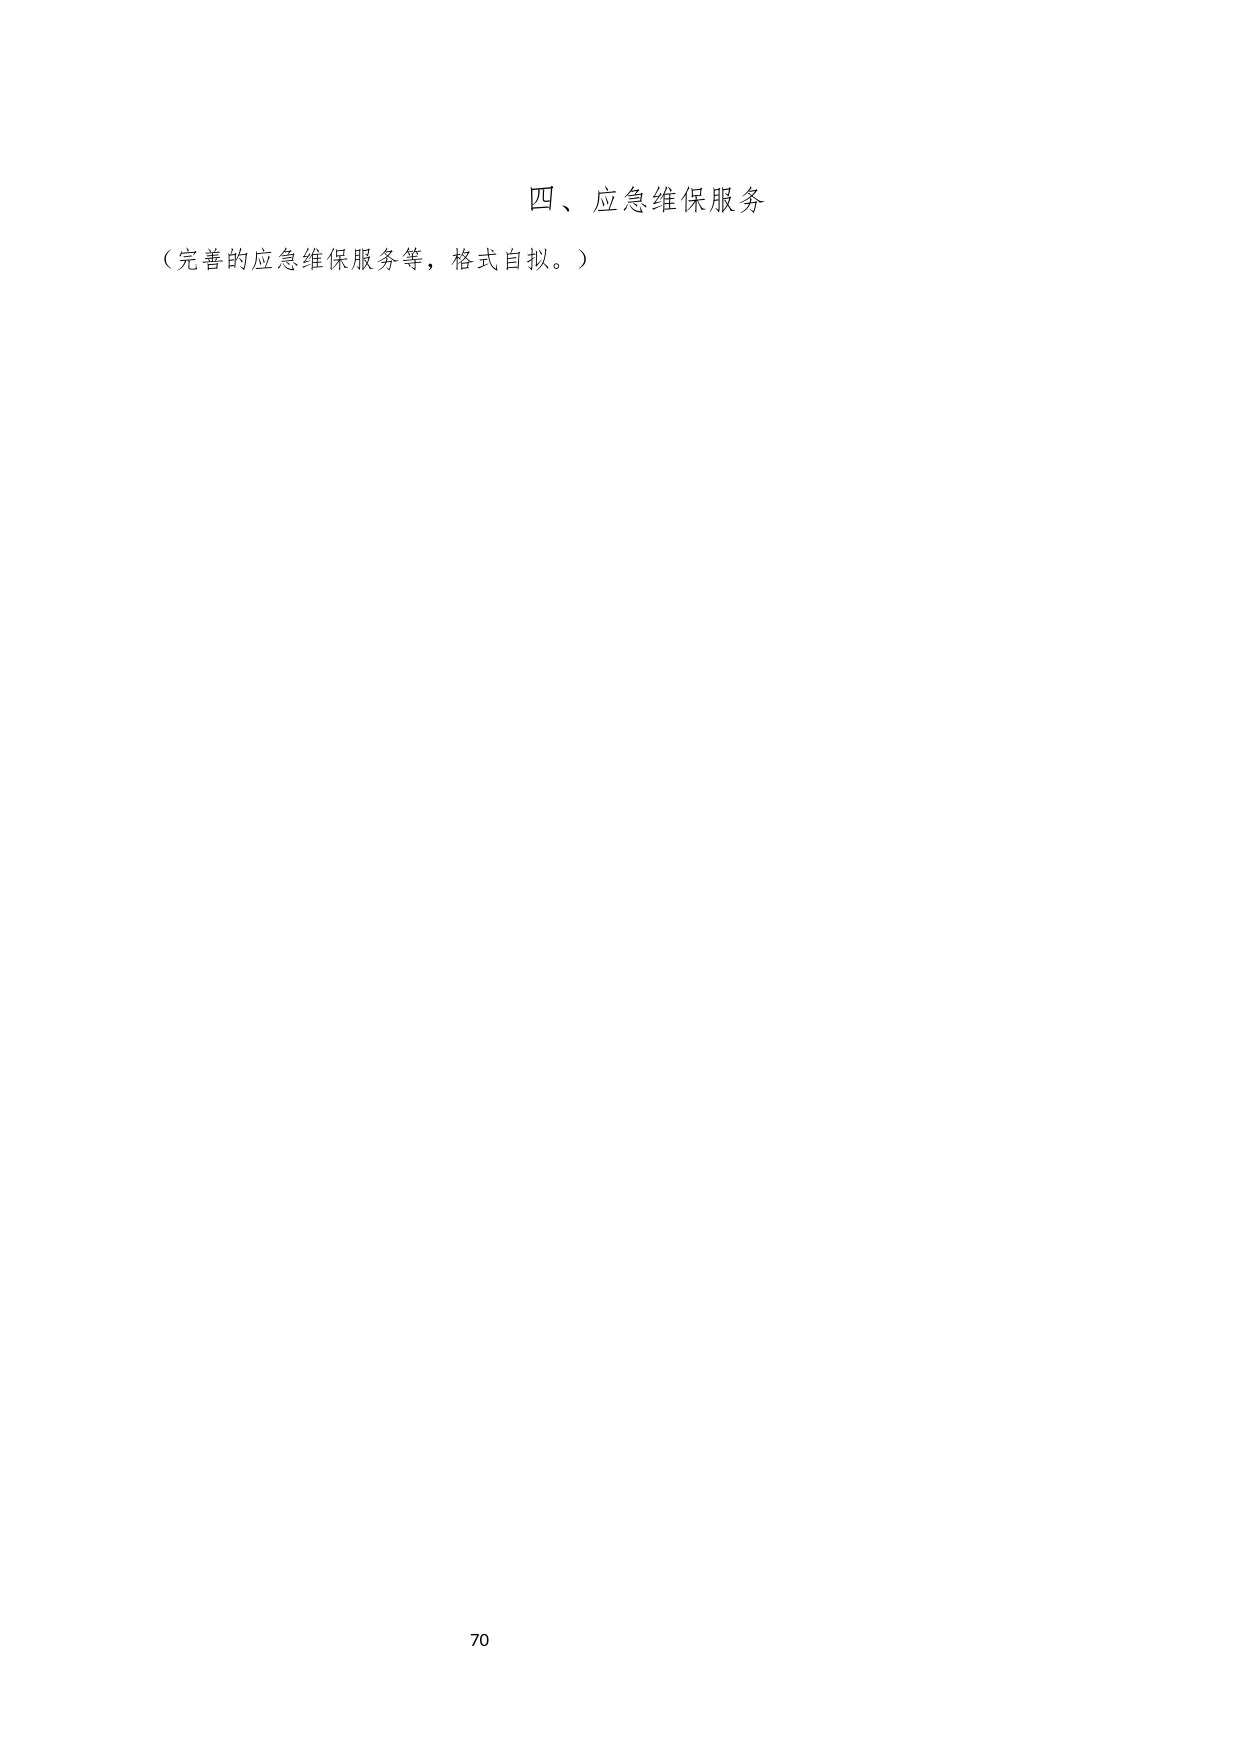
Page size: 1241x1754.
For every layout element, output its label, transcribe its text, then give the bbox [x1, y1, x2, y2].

text 四、应急维保服务 [150, 163, 1140, 229]
text （完善的应急维保服务等，格式自拟。） [150, 242, 1140, 274]
